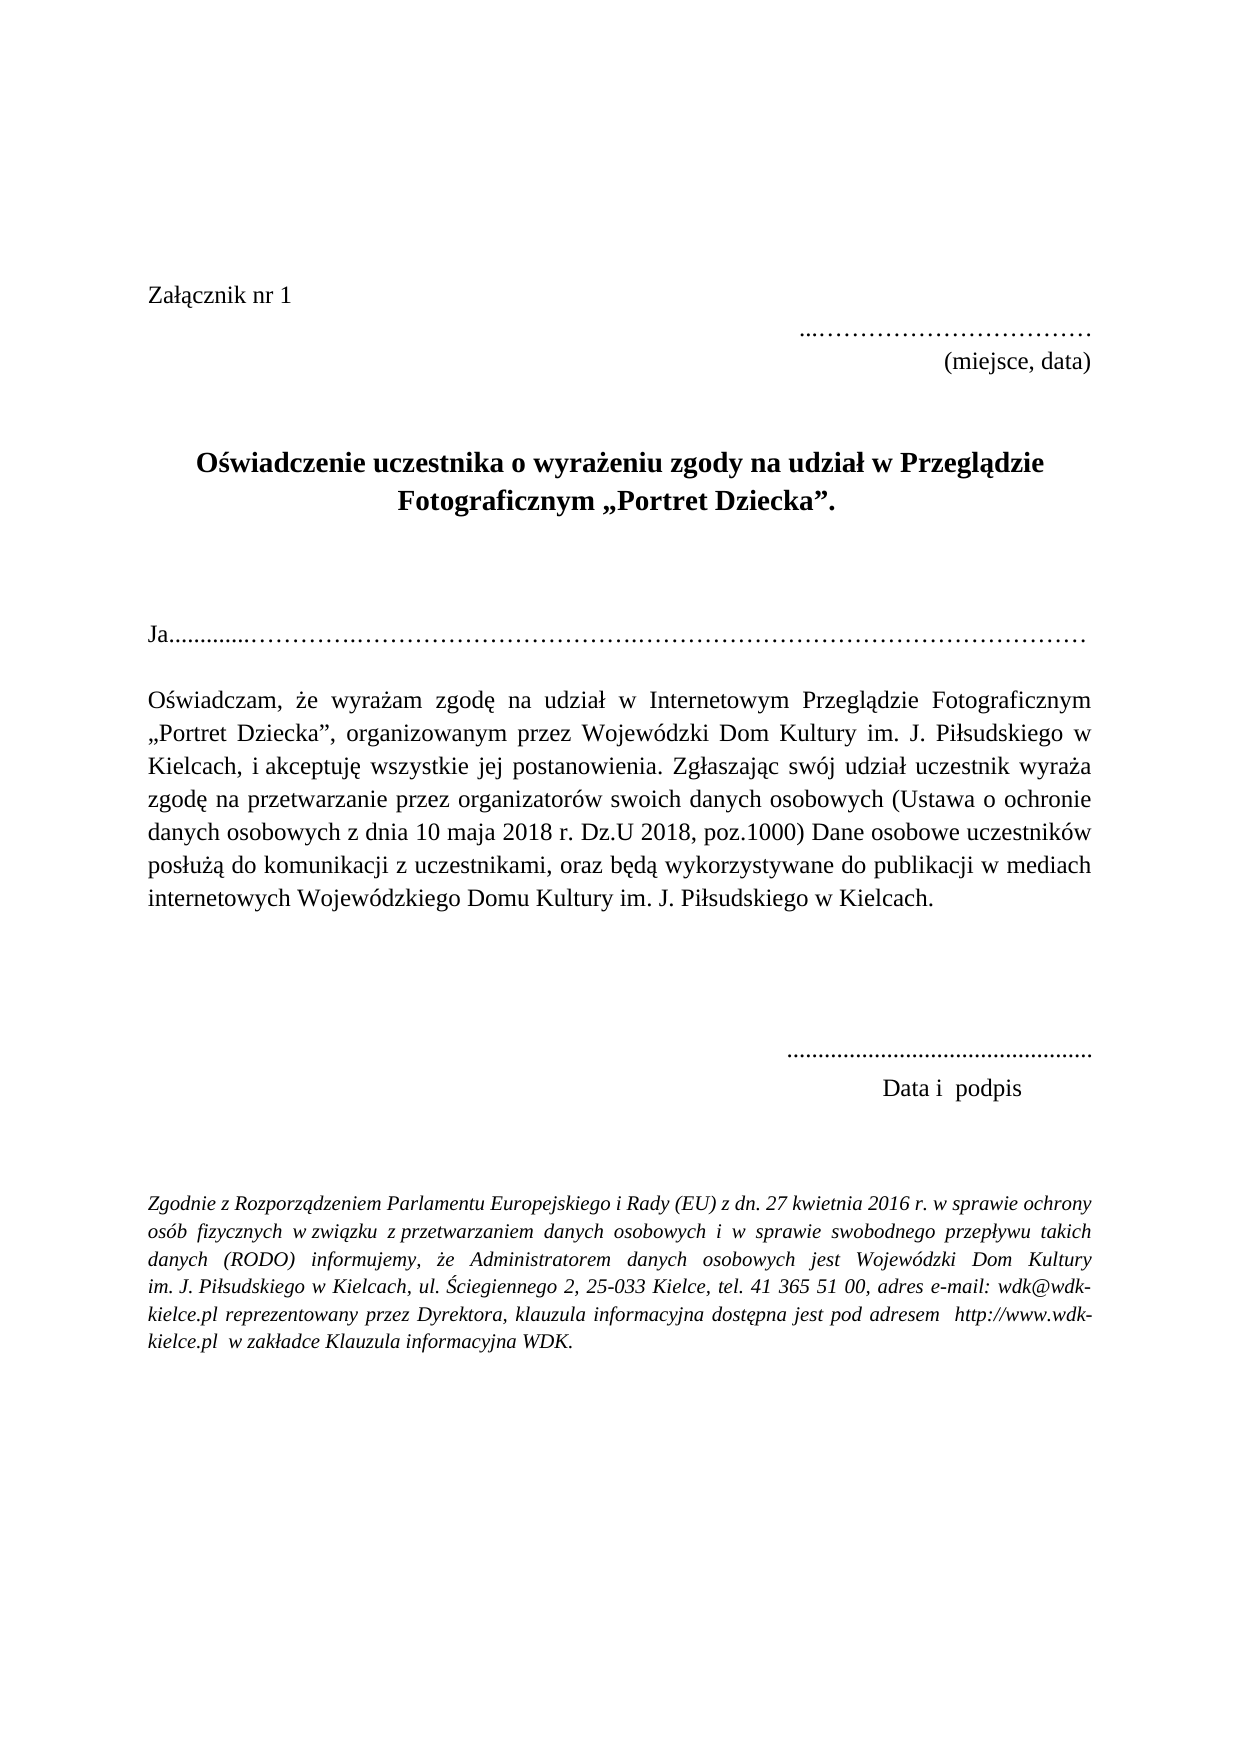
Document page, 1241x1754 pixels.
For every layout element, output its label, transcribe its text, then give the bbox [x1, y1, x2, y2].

text Oświadczam, że wyrażam zgodę na udział w Internetowym Przeglądzie Fotograficznym „Portret Dziecka”, organizowanym przez Wojewódzki Dom Kultury im. J. Piłsudskiego w Kielcach, i akceptuję wszystkie jej postanowienia. Zgłaszając swój udział uczestnik wyraża zgodę na przetwarzanie przez organizatorów swoich danych osobowych (Ustawa o ochronie danych osobowych z dnia 10 maja 2018 r. Dz.U 2018, poz.1000) Dane osobowe uczestników posłużą do komunikacji z uczestnikami, oraz będą wykorzystywane do publikacji w mediach internetowych Wojewódzkiego Domu Kultury im. J. Piłsudskiego w Kielcach. [148, 685, 1093, 912]
text (miejsce, data) [148, 346, 1093, 374]
text Załącznik nr 1 [148, 280, 1093, 308]
text ...…………………………… [148, 313, 1093, 341]
text Data i podpis [148, 1073, 1093, 1102]
text Zgodnie z Rozporządzeniem Parlamentu Europejskiego i Rady (EU) z dn. 27 kwietnia 2016 r. w sprawie ochrony osób fizycznych w związku z przetwarzaniem danych osobowych i w sprawie swobodnego przepływu takich danych (RODO) informujemy, że Administratorem danych osobowych jest Wojewódzki Dom Kultury im. J. Piłsudskiego w Kielcach, ul. Ściegiennego 2, 25-033 Kielce, tel. 41 365 51 00, adres e-mail: wdk@wdk-kielce.pl reprezentowany przez Dyrektora, klauzula informacyjna dostępna jest pod adresem http://www.wdk-kielce.pl w zakładce Klauzula informacyjna WDK. [148, 1191, 1093, 1353]
text ................................................. [148, 1001, 1093, 1063]
text Ja.............………….…………………………….……………………………………………… [148, 619, 1093, 648]
text Oświadczenie uczestnika o wyrażeniu zgody na udział w Przeglądzie Fotograficznym „Portret Dziecka”. [148, 445, 1093, 549]
